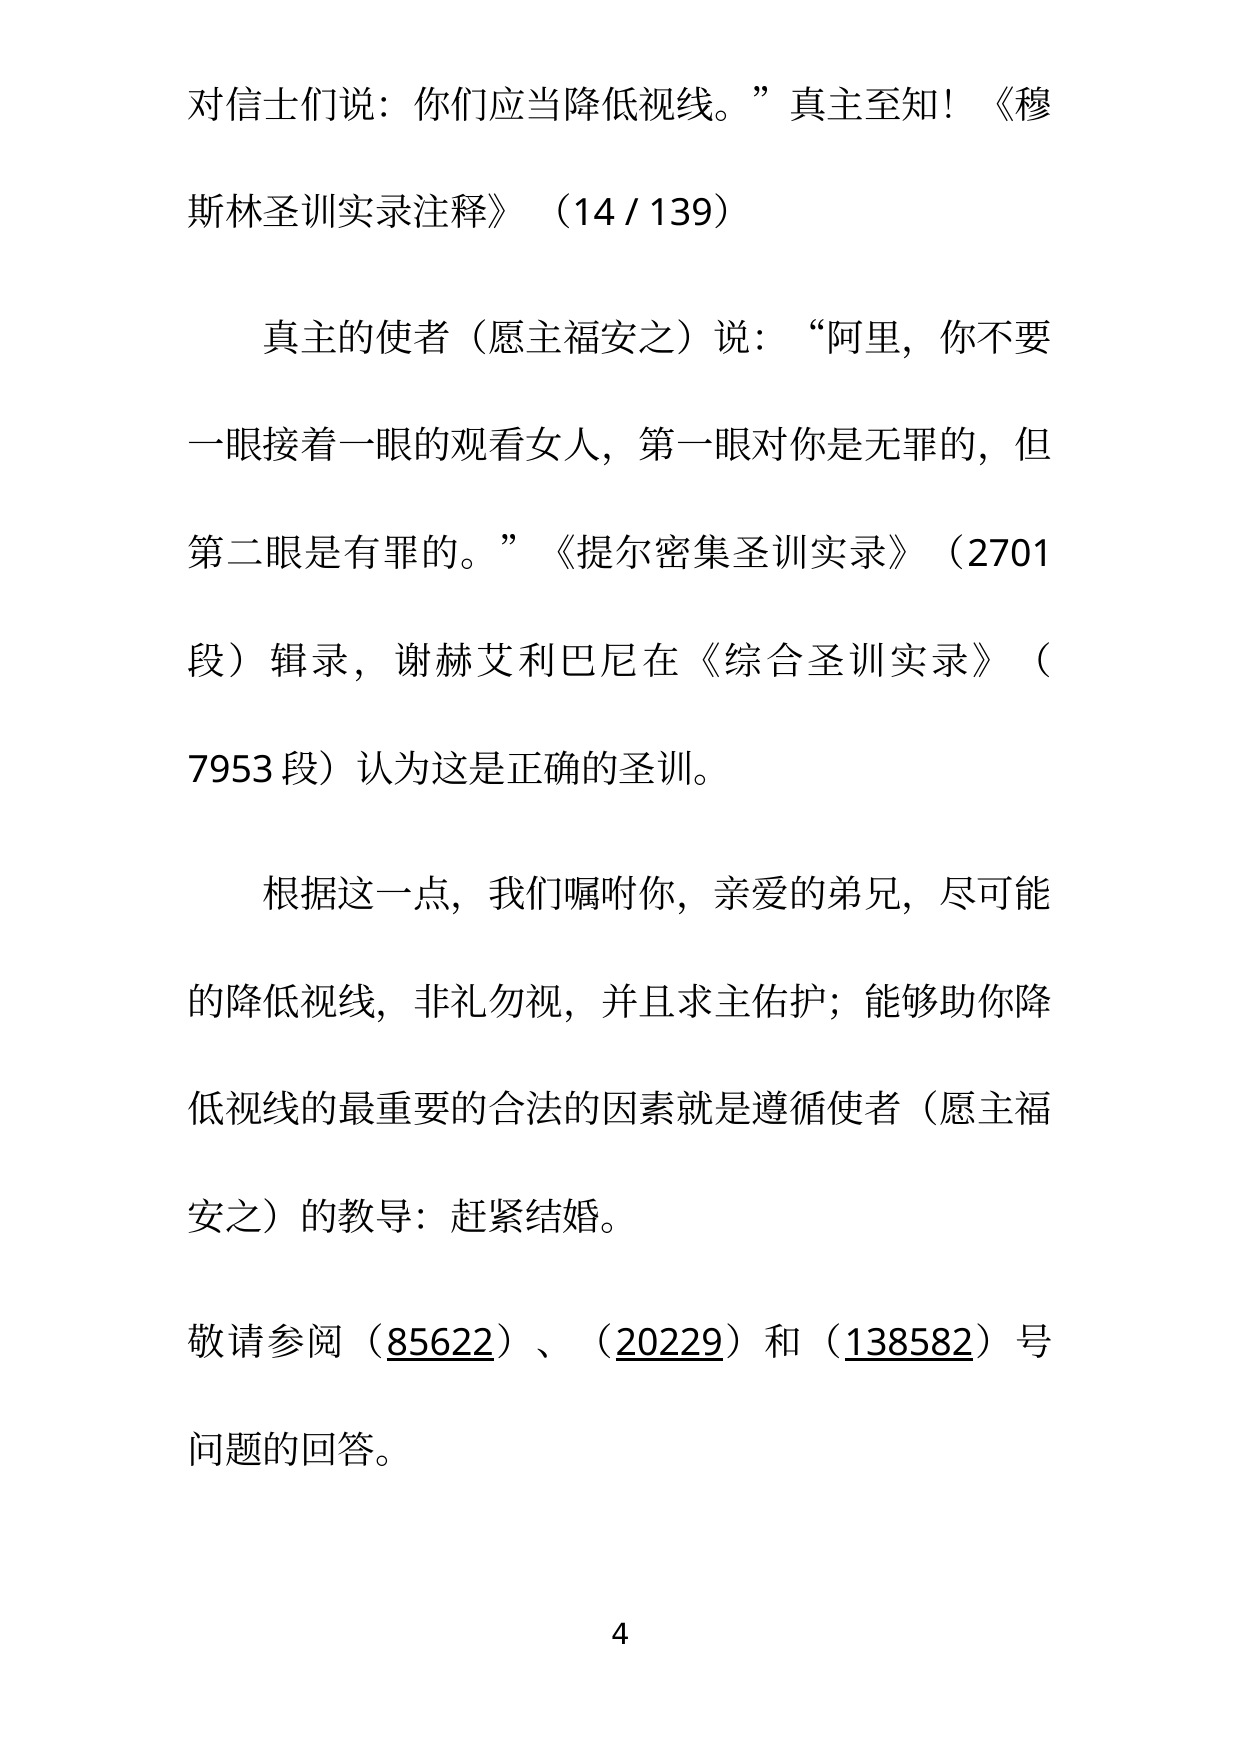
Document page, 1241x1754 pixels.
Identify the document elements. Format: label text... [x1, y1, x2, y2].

text 真主的使者（愿主福安之）说：“阿里，你不要一眼接着一眼的观看女人，第一眼对你是无罪的，但第二眼是有罪的。”《提尔密集圣训实录》（2701段）辑录，谢赫艾利巴尼在《综合圣训实录》（7953段）认为这是正确的圣训。 [187, 308, 1053, 793]
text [187, 75, 1053, 237]
text 敬请参阅（85622）、（20229）和（138582）号问题的回答。 [187, 1312, 1053, 1474]
text 根据这一点，我们嘱咐你，亲爱的弟兄，尽可能的降低视线，非礼勿视，并且求主佑护；能够助你降低视线的最重要的合法的因素就是遵循使者（愿主福安之）的教导：赶紧结婚。 [187, 864, 1053, 1241]
